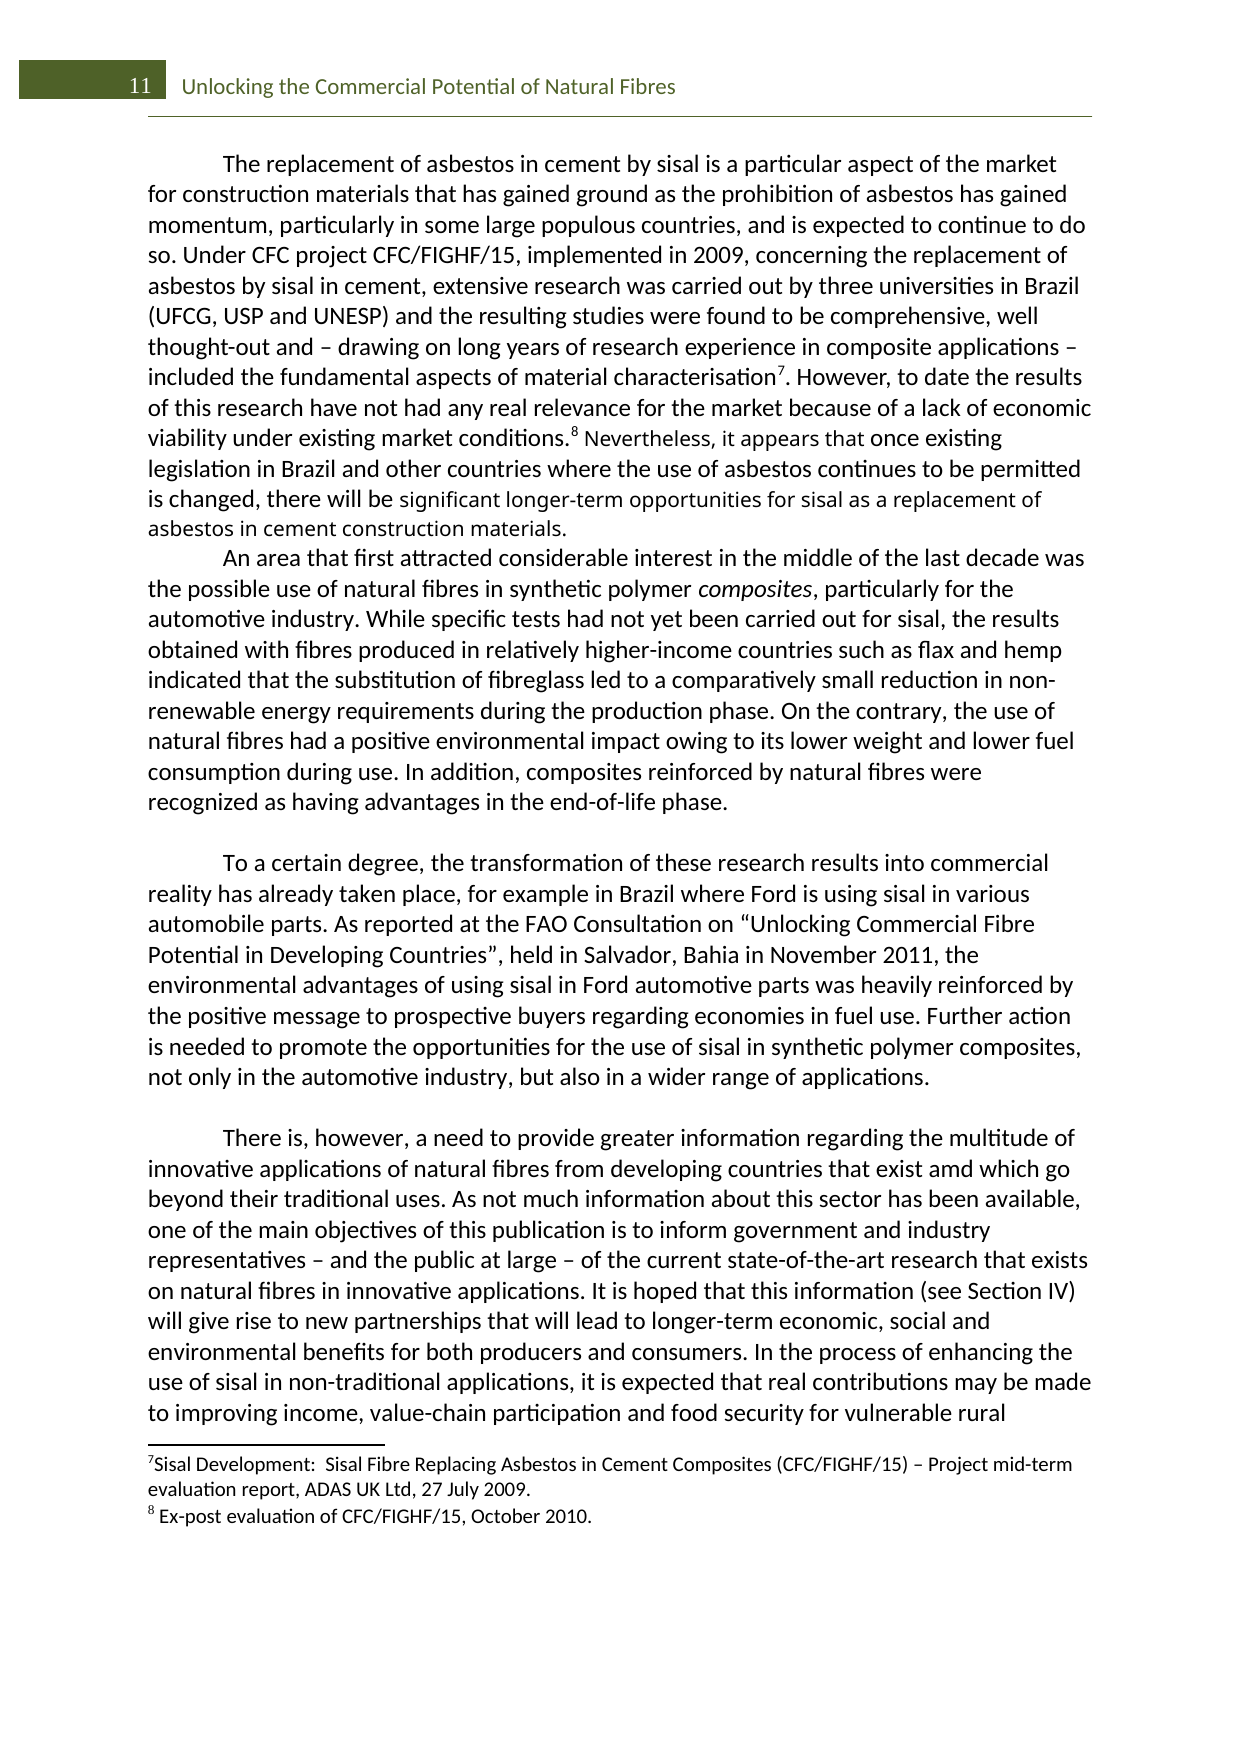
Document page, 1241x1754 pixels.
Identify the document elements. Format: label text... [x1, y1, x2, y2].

list The replacement of asbestos in cement by sisal is a particular aspect of the market for construction materials that has gained ground as the prohibition of asbestos has gained momentum, particularly in some large populous countries, and is expected to continue to do so. Under CFC project CFC/FIGHF/15, implemented in 2009, concerning the replacement of asbestos by sisal in cement, extensive research was carried out by three universities in Brazil (UFCG, USP and UNESP) and the resulting studies were found to be comprehensive, well thought-out and – drawing on long years of research experience in composite applications – included the fundamental aspects of material characterisation. However, to date the results of this research have not had any real relevance for the market because of a lack of economic viability under existing market conditions. Nevertheless, it appears that once existing legislation in Brazil and other countries where the use of asbestos continues to be permitted is changed, there will be significant longer-term opportunities for sisal as a replacement of asbestos in cement construction materials. [148, 148, 1092, 542]
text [148, 1122, 1092, 1427]
text To a certain degree, the transformation of these research results into commercial reality has already taken place, for example in Brazil where Ford is using sisal in various automobile parts. As reported at the FAO Consultation on “Unlocking Commercial Fibre Potential in Developing Countries”, held in Salvador, Bahia in November 2011, the environmental advantages of using sisal in Ford automotive parts was heavily reinforced by the positive message to prospective buyers regarding economies in fuel use. Further action is needed to promote the opportunities for the use of sisal in synthetic polymer composites, not only in the automotive industry, but also in a wider range of applications. [148, 848, 1092, 1092]
text An area that first attracted considerable interest in the middle of the last decade was the possible use of natural fibres in synthetic polymer composites, particularly for the automotive industry. While specific tests had not yet been carried out for sisal, the results obtained with fibres produced in relatively higher-income countries such as flax and hemp indicated that the substitution of fibreglass led to a comparatively small reduction in non-renewable energy requirements during the production phase. On the contrary, the use of natural fibres had a positive environmental impact owing to its lower weight and lower fuel consumption during use. In addition, composites reinforced by natural fibres were recognized as having advantages in the end-of-life phase. [148, 542, 1092, 817]
